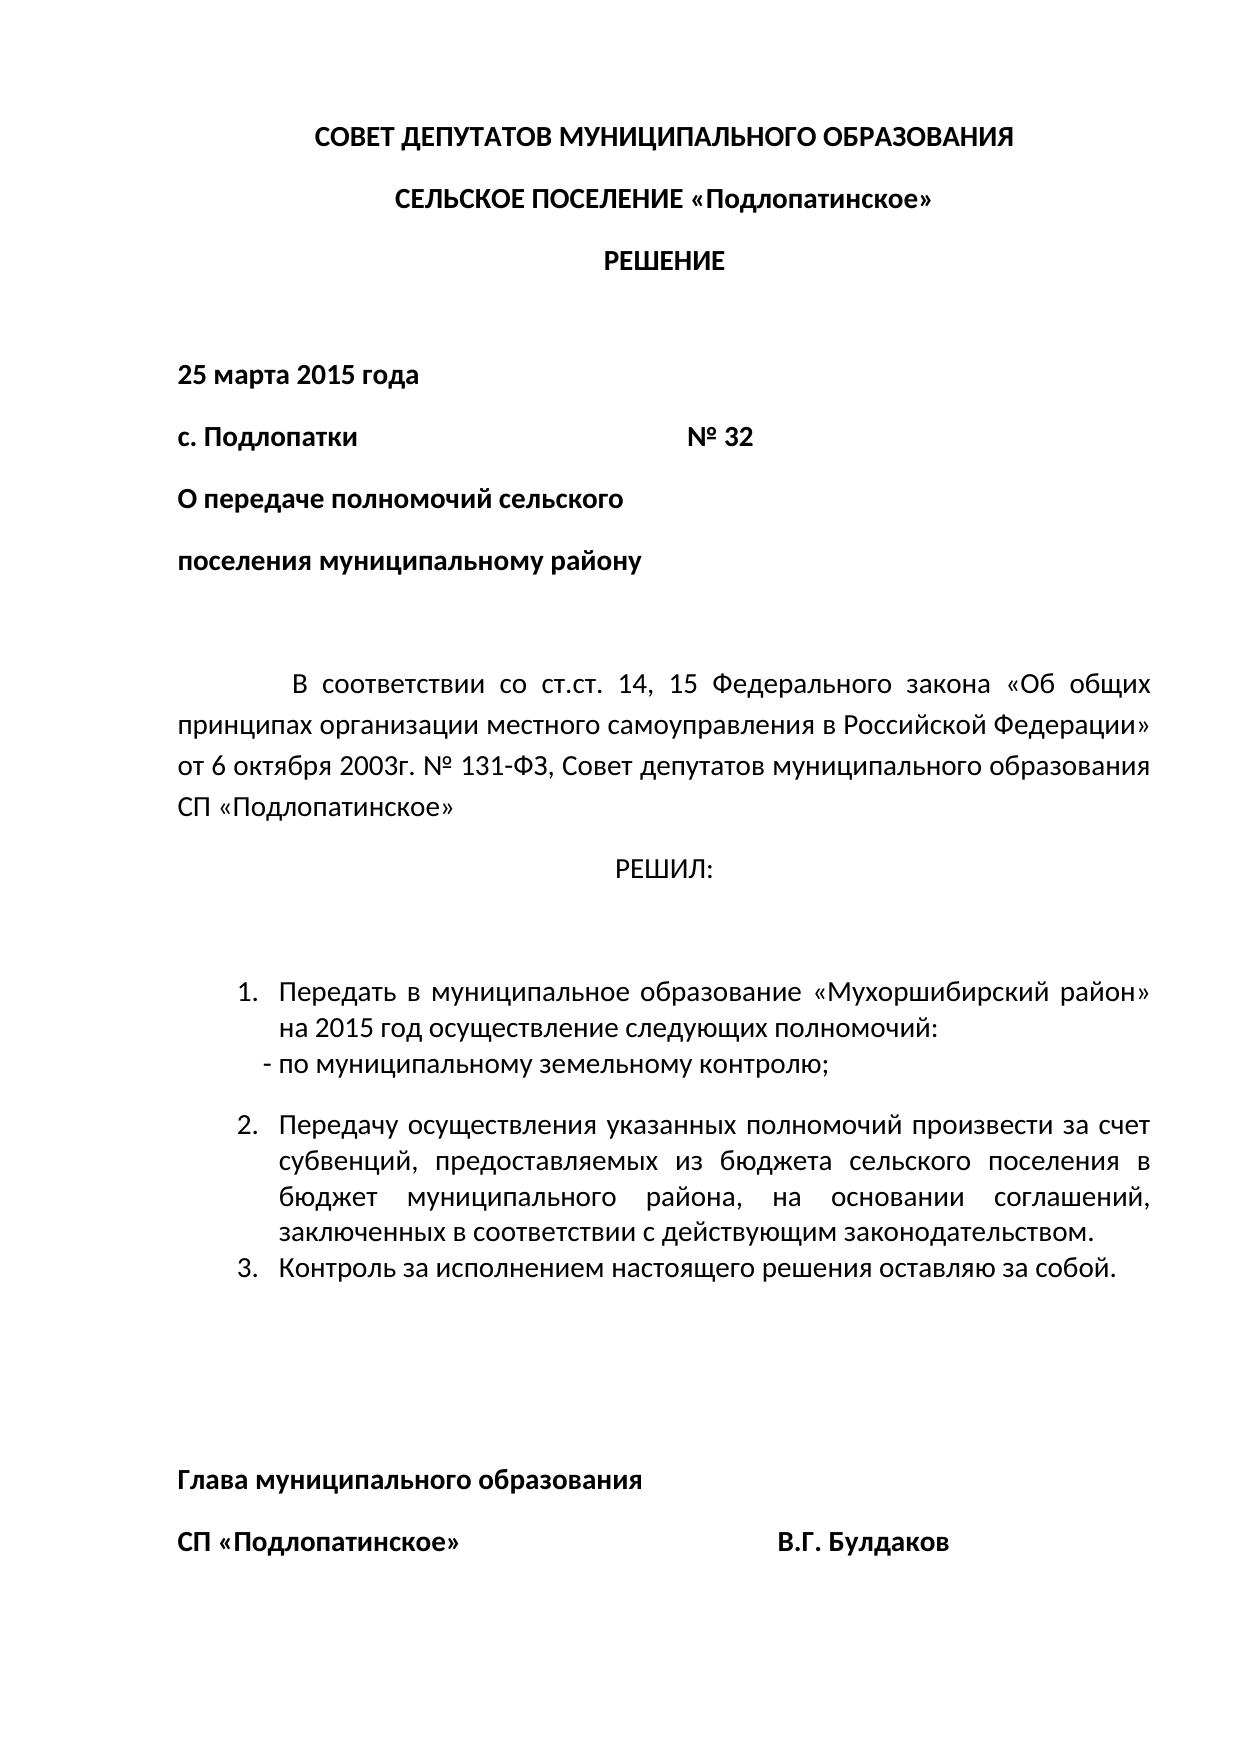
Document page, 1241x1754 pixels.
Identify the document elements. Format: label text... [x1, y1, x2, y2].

text РЕШИЛ: [177, 850, 1152, 886]
text Глава муниципального образования [177, 1461, 1152, 1497]
text СОВЕТ ДЕПУТАТОВ МУНИЦИПАЛЬНОГО ОБРАЗОВАНИЯ [177, 118, 1152, 154]
text О передаче полномочий сельского [177, 480, 1152, 516]
text СП «Подлопатинское» В.Г. Булдаков [177, 1523, 1152, 1558]
text СЕЛЬСКОЕ ПОСЕЛЕНИЕ «Подлопатинское» [177, 180, 1152, 216]
list Передать в муниципальное образование «Мухоршибирский район» на 2015 год осуществление следующих полномочий: [237, 973, 1152, 1045]
text - по муниципальному земельному контролю; [177, 1045, 1152, 1080]
text с. Подлопатки № 32 [177, 418, 1152, 454]
text 25 марта 2015 года [177, 356, 1152, 392]
text поселения муниципальному району [177, 542, 1152, 577]
text В соответствии со ст.ст. 14, 15 Федерального закона «Об общих принципах организации местного самоуправления в Российской Федерации» от 6 октября 2003г. № 131-ФЗ, Совет депутатов муниципального образования СП «Подлопатинское» [177, 665, 1152, 824]
text РЕШЕНИЕ [177, 242, 1152, 277]
list Контроль за исполнением настоящего решения оставляю за собой. [237, 1249, 1152, 1284]
list Передачу осуществления указанных полномочий произвести за счет субвенций, предоставляемых из бюджета сельского поселения в бюджет муниципального района, на основании соглашений, заключенных в соответствии с действующим законодательством. [237, 1106, 1152, 1249]
